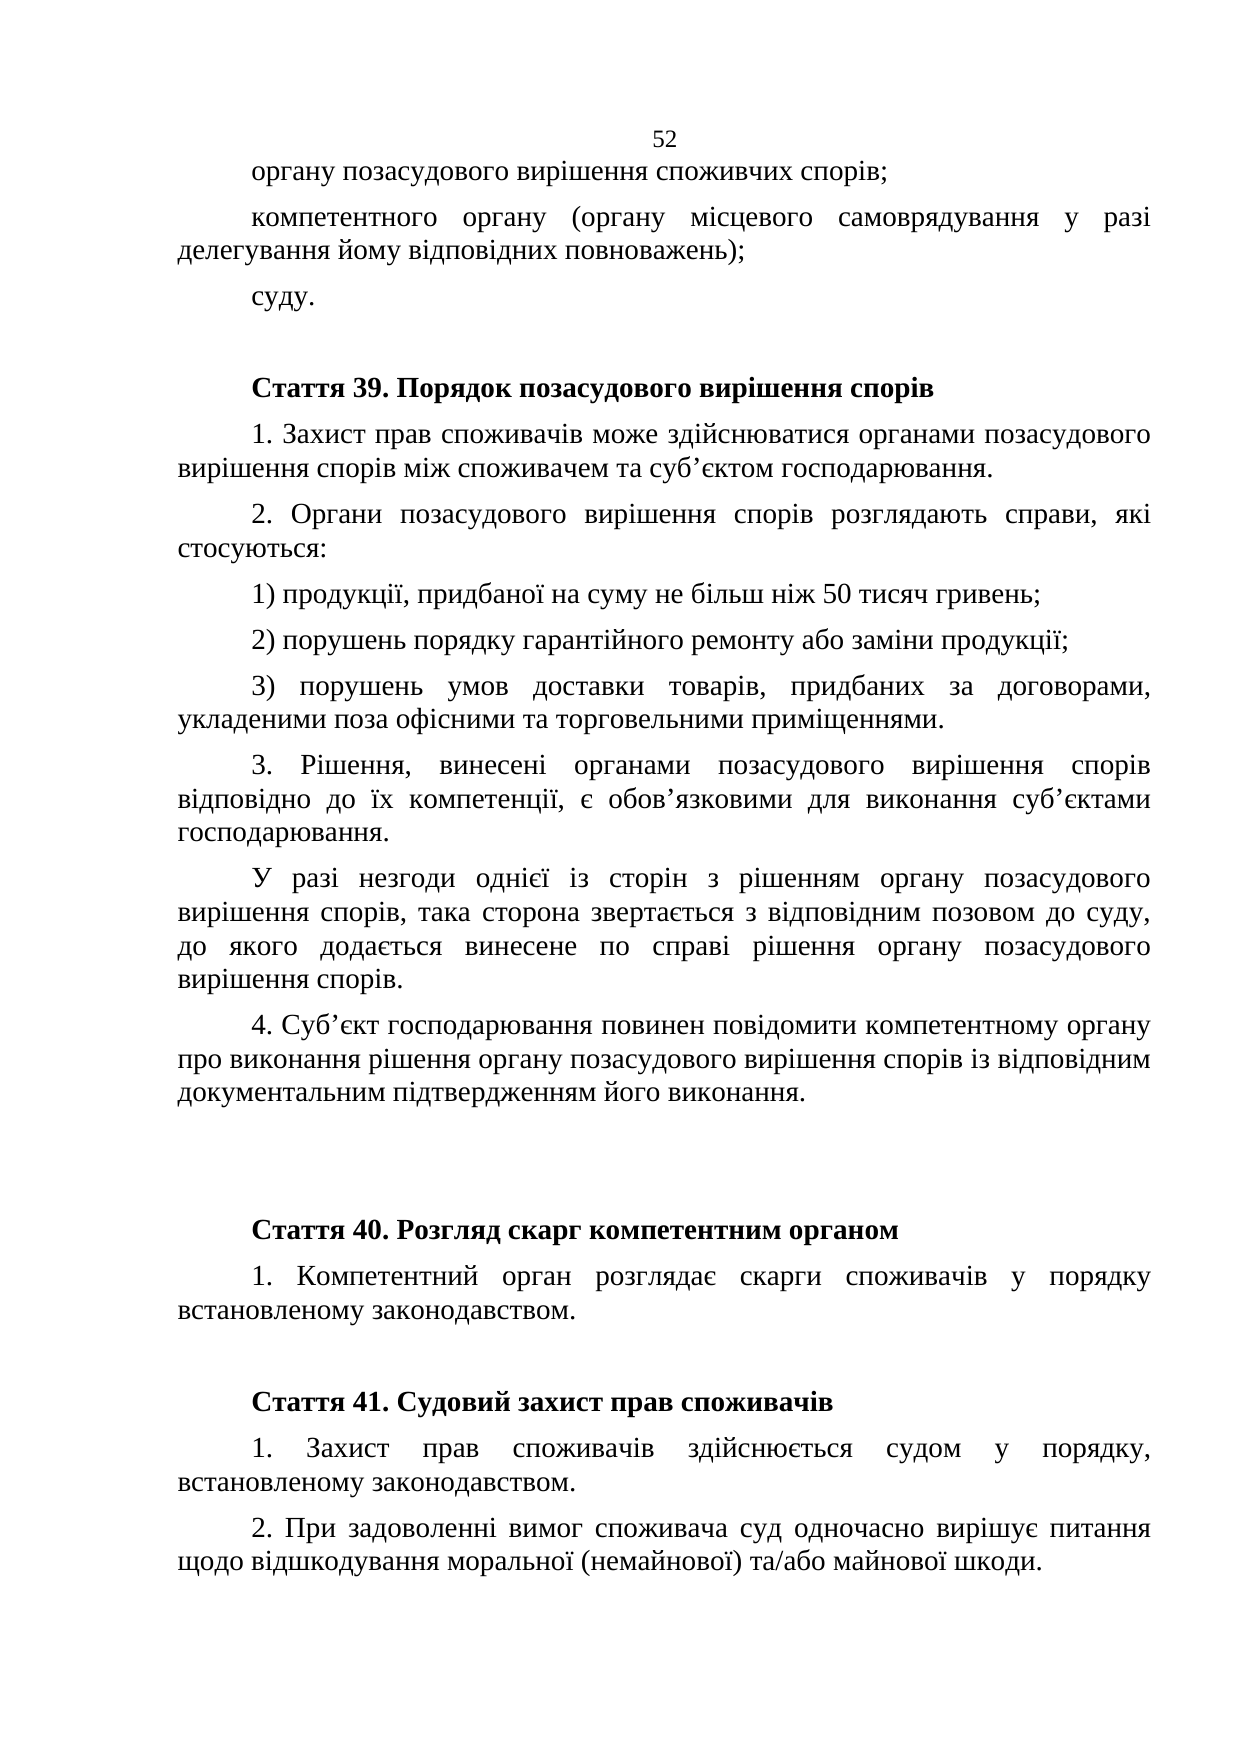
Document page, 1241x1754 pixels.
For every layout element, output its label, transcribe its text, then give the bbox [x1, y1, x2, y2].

subtitle Стаття 41. Судовий захист прав споживачів [177, 1384, 1152, 1418]
text суду. [177, 278, 1152, 312]
text 4. Суб’єкт господарювання повинен повідомити компетентному органу про виконання рішення органу позасудового вирішення спорів із відповідним документальним підтвердженням його виконання. [177, 1007, 1152, 1108]
text 1) продукції, придбаної на суму не більш ніж 50 тисяч гривень; [177, 576, 1152, 609]
text 2. Органи позасудового вирішення спорів розглядають справи, які стосуються: [177, 496, 1152, 563]
text У разі незгоди однієї із сторін з рішенням органу позасудового вирішення спорів, така сторона звертається з відповідним позовом до суду, до якого додається винесене по справі рішення органу позасудового вирішення спорів. [177, 861, 1152, 995]
text 2. При задоволенні вимог споживача суд одночасно вирішує питання щодо відшкодування моральної (немайнової) та/або майнової шкоди. [177, 1510, 1152, 1577]
text 1. Захист прав споживачів може здійснюватися органами позасудового вирішення спорів між споживачем та суб’єктом господарювання. [177, 417, 1152, 484]
text 3. Рішення, винесені органами позасудового вирішення спорів відповідно до їх компетенції, є обов’язковими для виконання суб’єктами господарювання. [177, 747, 1152, 848]
text 3) порушень умов доставки товарів, придбаних за договорами, укладеними поза офісними та торговельними приміщеннями. [177, 668, 1152, 735]
text Стаття 40. Розгляд скарг компетентним органом [177, 1212, 1152, 1246]
text 2) порушень порядку гарантійного ремонту або заміни продукції; [177, 622, 1152, 655]
text 1. Компетентний орган розглядає скарги споживачів у порядку встановленому законодавством. [177, 1258, 1152, 1326]
text органу позасудового вирішення споживчих спорів; [177, 153, 1152, 186]
subtitle Стаття 39. Порядок позасудового вирішення спорів [177, 371, 1152, 404]
text 1. Захист прав споживачів здійснюється судом у порядку, встановленому законодавством. [177, 1430, 1152, 1497]
text компетентного органу (органу місцевого самоврядування у разі делегування йому відповідних повноважень); [177, 199, 1152, 266]
